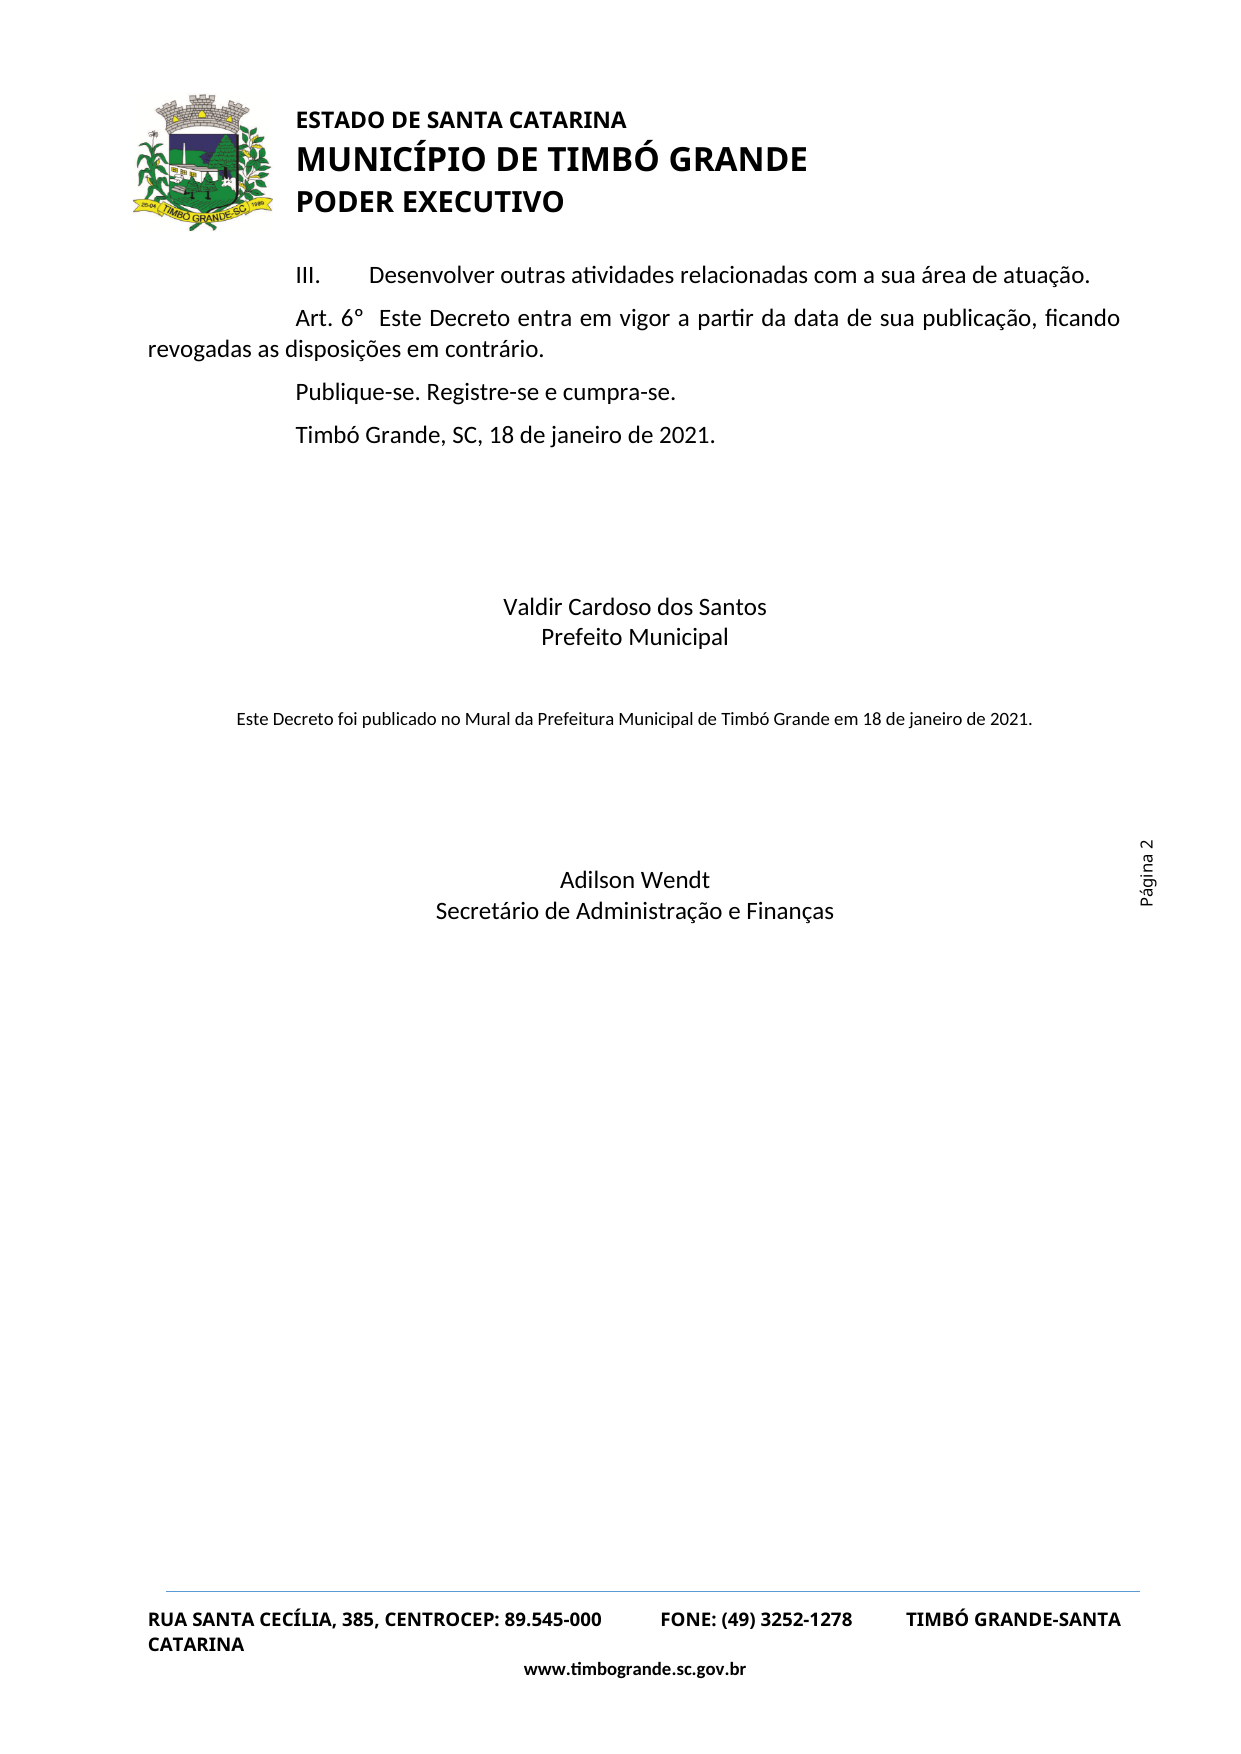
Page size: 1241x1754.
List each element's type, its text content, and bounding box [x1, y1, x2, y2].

text Valdir Cardoso dos Santos Prefeito Municipal [148, 591, 1122, 652]
list Desenvolver outras atividades relacionadas com a sua área de atuação. [148, 259, 1122, 290]
text Publique-se. Registre-se e cumpra-se. [148, 376, 1122, 406]
picture [132, 93, 273, 232]
text Este Decreto foi publicado no Mural da Prefeitura Municipal de Timbó Grande em 18 de janeiro de 2021. [148, 707, 1122, 730]
text Adilson Wendt Secretário de Administração e Finanças [148, 864, 1122, 925]
text Art. 6º Este Decreto entra em vigor a partir da data de sua publicação, ficando revogadas as disposições em contrário. [148, 302, 1122, 363]
text Timbó Grande, SC, 18 de janeiro de 2021. [148, 419, 1122, 449]
